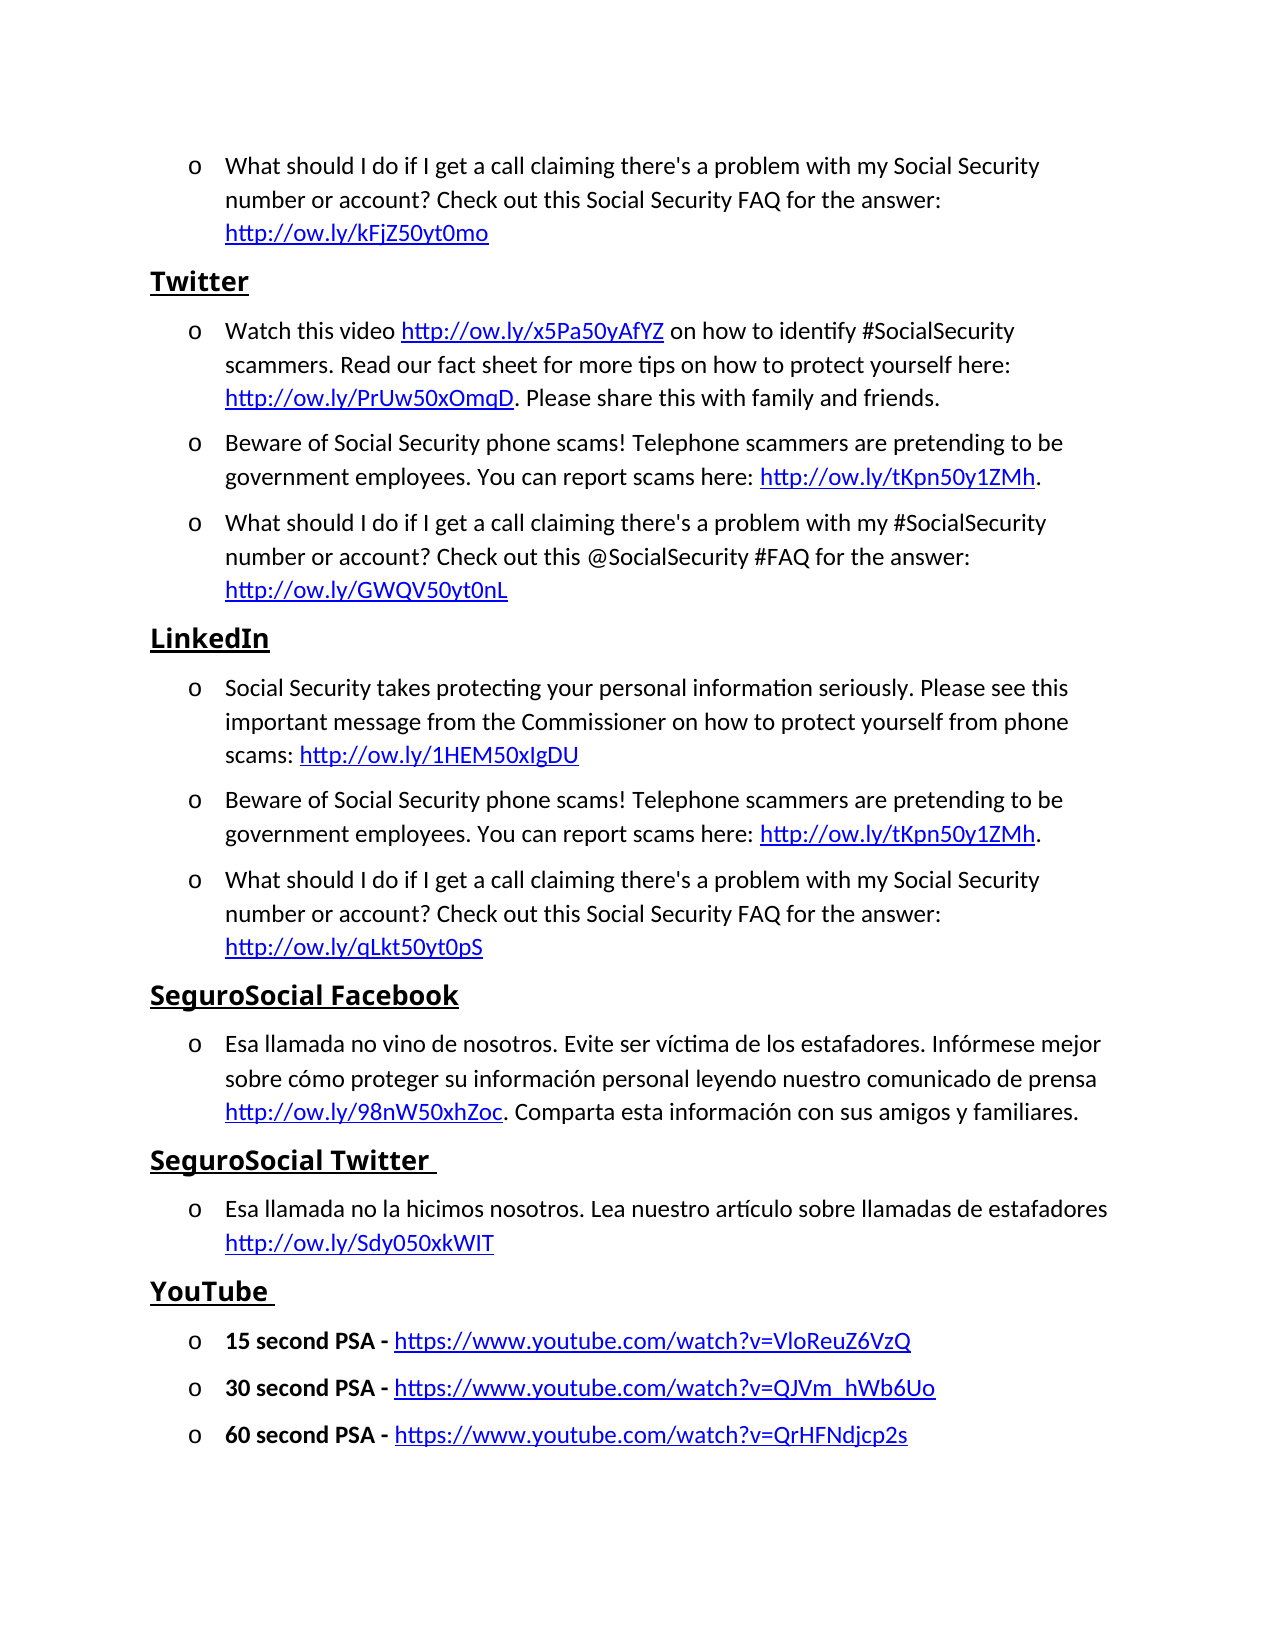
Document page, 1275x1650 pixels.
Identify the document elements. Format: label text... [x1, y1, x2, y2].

subtitle SeguroSocial Facebook [150, 976, 1125, 1013]
list 30 second PSA - https://www.youtube.com/watch?v=QJVm_hWb6Uo [187, 1372, 1125, 1404]
list Esa llamada no vino de nosotros. Evite ser víctima de los estafadores. Infórmese mejor sobre cómo proteger su información personal leyendo nuestro comunicado de prensa http://ow.ly/98nW50xhZoc. Comparta esta información con sus amigos y familiares. [187, 1028, 1125, 1126]
list Esa llamada no la hicimos nosotros. Lea nuestro artículo sobre llamadas de estafadores http://ow.ly/Sdy050xkWIT [187, 1193, 1125, 1258]
subtitle Twitter [150, 262, 1125, 299]
list 60 second PSA - https://www.youtube.com/watch?v=QrHFNdjcp2s [187, 1419, 1125, 1451]
list What should I do if I get a call claiming there's a problem with my #SocialSecurity number or account? Check out this @SocialSecurity #FAQ for the answer: http://ow.ly/GWQV50yt0nL [187, 507, 1125, 604]
list Social Security takes protecting your personal information seriously. Please see this important message from the Commissioner on how to protect yourself from phone scams: http://ow.ly/1HEM50xIgDU [187, 672, 1125, 769]
list Watch this video http://ow.ly/x5Pa50yAfYZ on how to identify #SocialSecurity scammers. Read our fact sheet for more tips on how to protect yourself here: http://ow.ly/PrUw50xOmqD. Please share this with family and friends. [187, 315, 1125, 412]
list 15 second PSA - https://www.youtube.com/watch?v=VloReuZ6VzQ [187, 1325, 1125, 1357]
list What should I do if I get a call claiming there's a problem with my Social Security number or account? Check out this Social Security FAQ for the answer: http://ow.ly/kFjZ50yt0mo [187, 150, 1125, 248]
list What should I do if I get a call claiming there's a problem with my Social Security number or account? Check out this Social Security FAQ for the answer: http://ow.ly/qLkt50yt0pS [187, 864, 1125, 961]
subtitle LinkedIn [150, 619, 1125, 656]
subtitle SeguroSocial Twitter [150, 1141, 1125, 1178]
subtitle YouTube [150, 1273, 1125, 1310]
